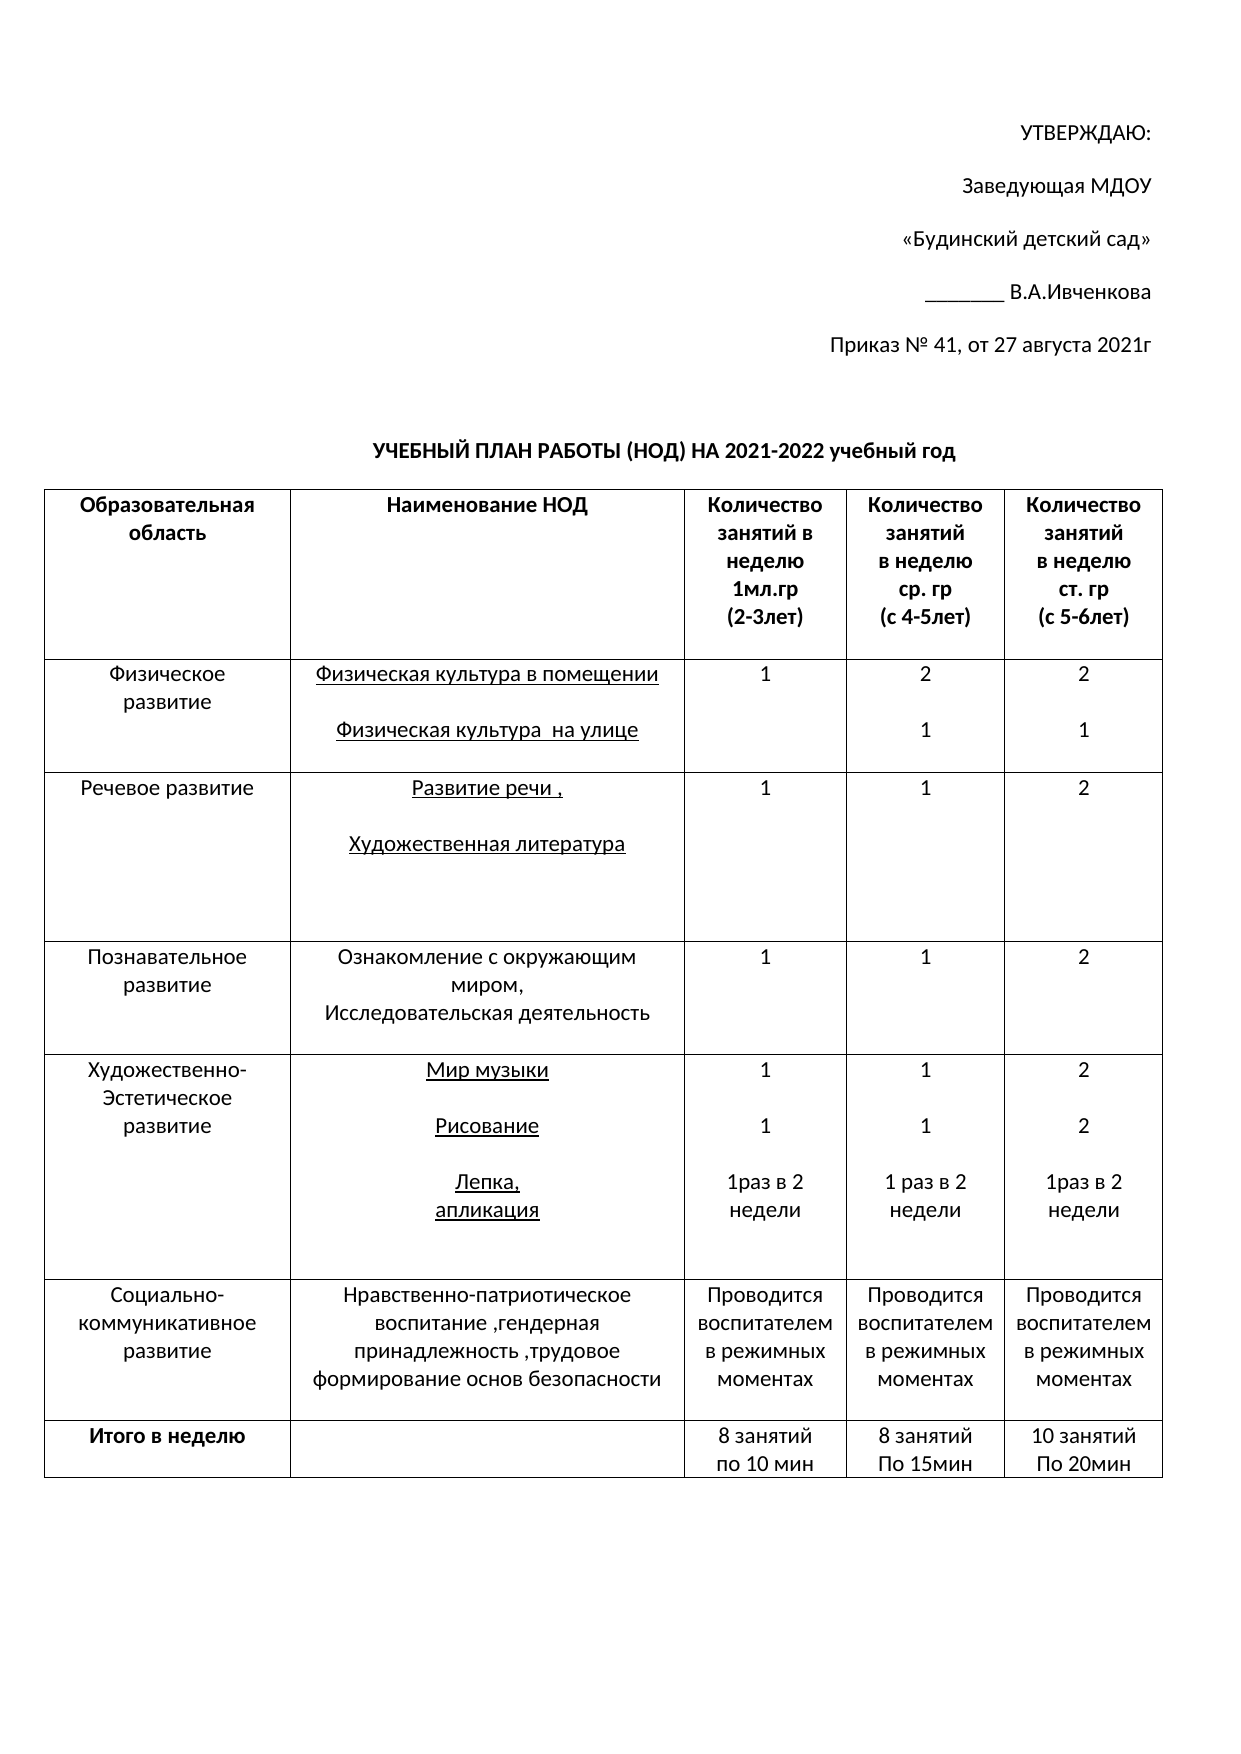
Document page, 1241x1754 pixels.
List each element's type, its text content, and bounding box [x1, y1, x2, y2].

table_cell 1 1 1 раз в 2 недели [847, 1055, 1004, 1279]
text «Будинский детский сад» [177, 224, 1152, 252]
table_cell Мир музыки Рисование Лепка, апликация [291, 1055, 684, 1279]
table_cell Познавательное развитие [45, 942, 290, 1054]
table_header Количество занятий в неделю ср. гр (с 4-5лет) [847, 490, 1004, 658]
table_cell 2 1 [847, 660, 1004, 772]
table_cell 8 занятий По 15мин [847, 1421, 1004, 1477]
table_cell Речевое развитие [45, 773, 290, 941]
table_cell Физическая культура в помещении Физическая культура на улице [291, 660, 684, 772]
table_header Количество занятий в неделю 1мл.гр (2-3лет) [685, 490, 846, 658]
table_cell 1 1 1раз в 2 недели [685, 1055, 846, 1279]
table_header Наименование НОД [291, 490, 684, 658]
table_cell 2 [1005, 942, 1162, 1054]
table_cell 1 [847, 942, 1004, 1054]
table_cell 1 [685, 660, 846, 772]
table_cell [291, 1421, 684, 1477]
text Приказ № 41, от 27 августа 2021г [177, 330, 1152, 358]
table_cell 2 1 [1005, 660, 1162, 772]
text _______ В.А.Ивченкова [177, 277, 1152, 305]
table_cell Итого в неделю [45, 1421, 290, 1477]
table_header Количество занятий в неделю ст. гр (с 5-6лет) [1005, 490, 1162, 658]
table_cell 8 занятий по 10 мин [685, 1421, 846, 1477]
table_cell Нравственно-патриотическое воспитание ,гендерная принадлежность ,трудовое формирование основ безопасности [291, 1280, 684, 1420]
table_cell Ознакомление с окружающим миром, Исследовательская деятельность [291, 942, 684, 1054]
table_cell 2 [1005, 773, 1162, 941]
table_cell Проводится воспитателем в режимных моментах [847, 1280, 1004, 1420]
table_cell 1 [685, 773, 846, 941]
table_cell 10 занятий По 20мин [1005, 1421, 1162, 1477]
text УТВЕРЖДАЮ: [177, 118, 1152, 146]
table_cell 1 [847, 773, 1004, 941]
text УЧЕБНЫЙ ПЛАН РАБОТЫ (НОД) НА 2021-2022 учебный год [177, 436, 1152, 464]
table_header Образовательная область [45, 490, 290, 658]
table_cell 2 2 1раз в 2 недели [1005, 1055, 1162, 1279]
table_cell Социально- коммуникативное развитие [45, 1280, 290, 1420]
table_cell Развитие речи , Художественная литература [291, 773, 684, 941]
table_cell Физическое развитие [45, 660, 290, 772]
table_cell Художественно- Эстетическое развитие [45, 1055, 290, 1279]
table_cell Проводится воспитателем в режимных моментах [685, 1280, 846, 1420]
table_cell Проводится воспитателем в режимных моментах [1005, 1280, 1162, 1420]
text Заведующая МДОУ [177, 171, 1152, 199]
table_cell 1 [685, 942, 846, 1054]
